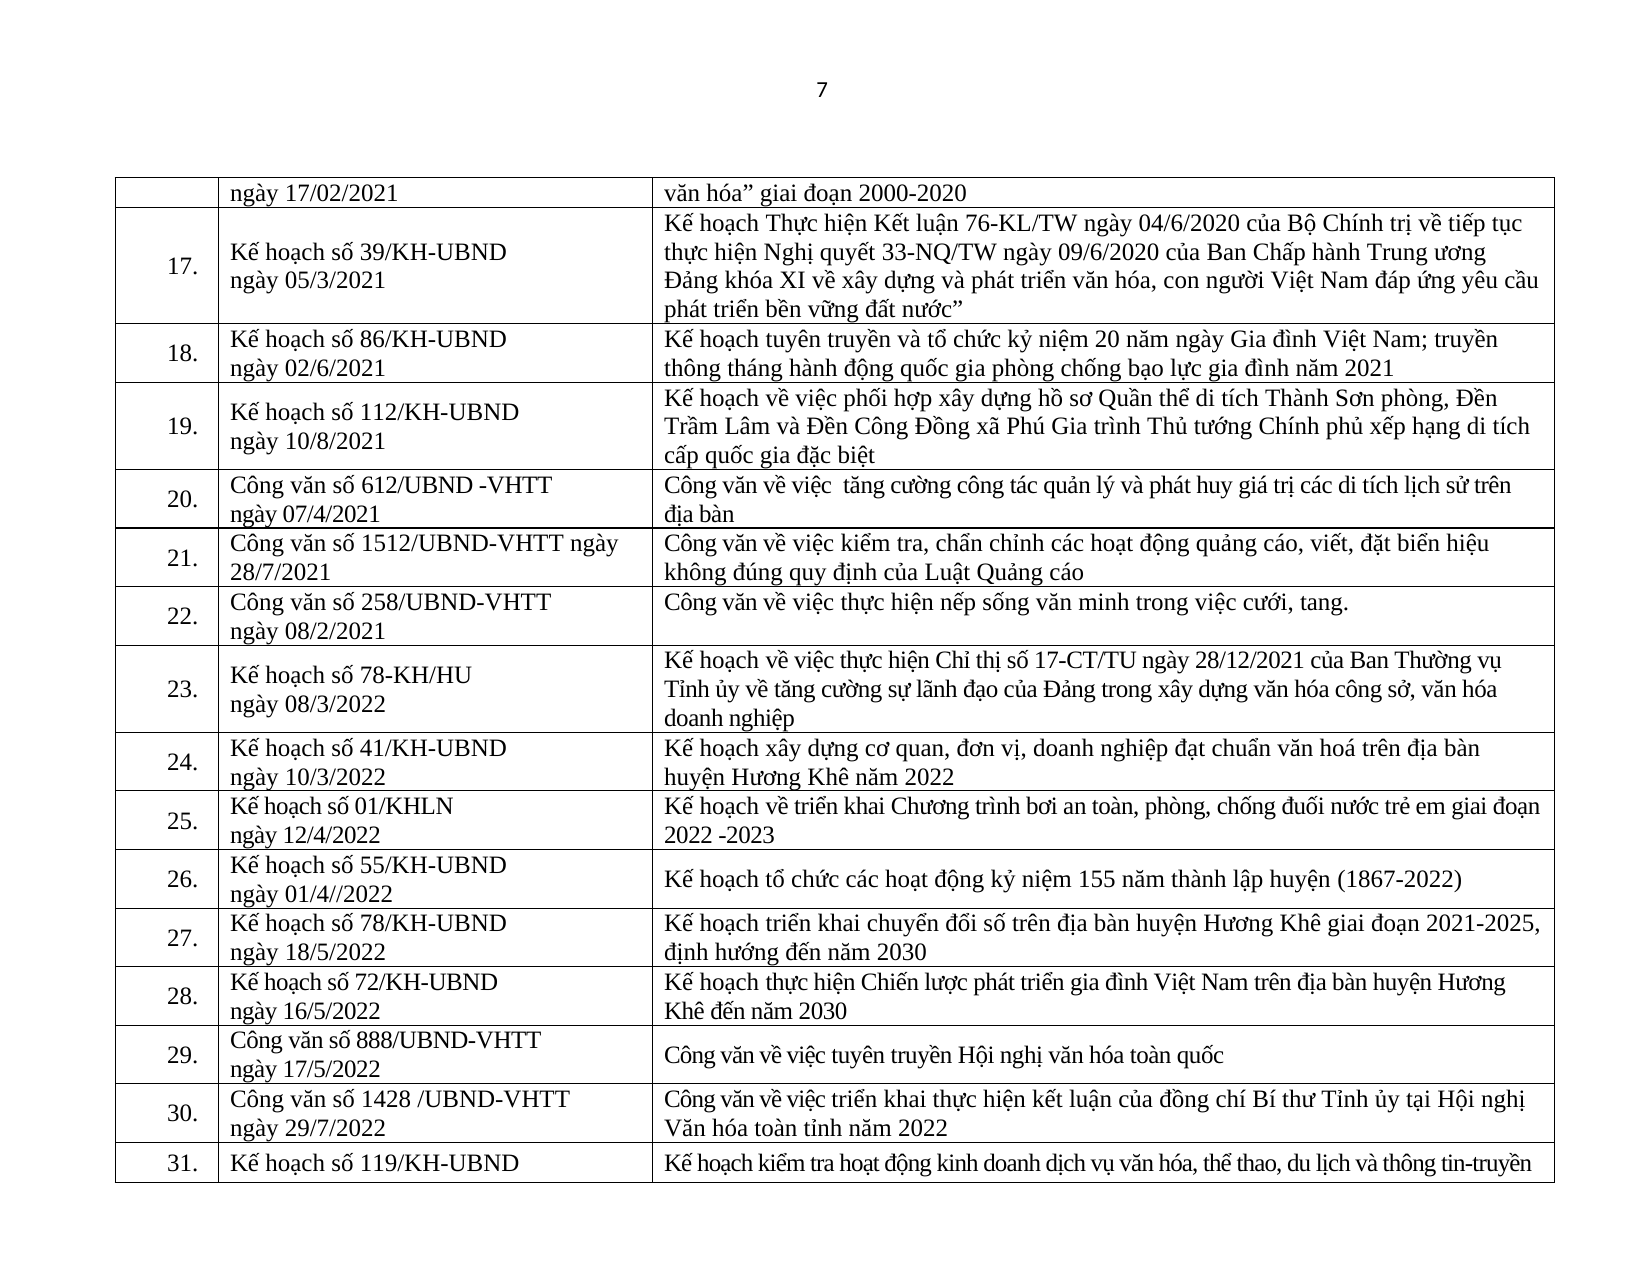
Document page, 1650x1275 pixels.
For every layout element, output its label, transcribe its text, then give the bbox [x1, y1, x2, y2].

table_cell [116, 587, 218, 644]
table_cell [219, 1143, 652, 1182]
table_cell [116, 383, 218, 469]
table_cell [116, 208, 218, 323]
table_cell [219, 178, 652, 207]
table_cell [116, 529, 218, 586]
table_cell Kế hoạch xây dựng cơ quan, đơn vị, doanh nghiệp đạt chuẩn văn hoá trên địa bàn huyện Hương Khê năm 2022 [653, 733, 1554, 790]
table_cell [116, 791, 218, 849]
table_cell Công văn số 1428 /UBND-VHTT ngày 29/7/2022 [219, 1084, 652, 1142]
table_cell [116, 324, 218, 382]
table_cell [116, 178, 218, 207]
table_cell Công văn số 258/UBND-VHTT ngày 08/2/2021 [219, 587, 652, 644]
table_cell [116, 470, 218, 527]
table_cell Kế hoạch số 78/KH-UBND ngày 18/5/2022 [219, 909, 652, 966]
table_cell Công văn về việc tuyên truyền Hội nghị văn hóa toàn quốc [653, 1026, 1554, 1083]
table_cell [116, 967, 218, 1024]
table_cell [116, 909, 218, 966]
table_cell Kế hoạch số 01/KHLN ngày 12/4/2022 [219, 791, 652, 849]
table_cell Công văn số 1512/UBND-VHTT ngày 28/7/2021 [219, 529, 652, 586]
table_cell Công văn về việc triển khai thực hiện kết luận của đồng chí Bí thư Tỉnh ủy tại Hội nghị Văn hóa toàn tỉnh năm 2022 [653, 1084, 1554, 1142]
table_cell Kế hoạch số 78-KH/HU ngày 08/3/2022 [219, 646, 652, 732]
table_cell Kế hoạch về việc phối hợp xây dựng hồ sơ Quần thể di tích Thành Sơn phòng, Đền Trầm Lâm và Đền Công Đồng xã Phú Gia trình Thủ tướng Chính phủ xếp hạng di tích cấp quốc gia đặc biệt [653, 383, 1554, 469]
table_cell Kế hoạch về triển khai Chương trình bơi an toàn, phòng, chống đuối nước trẻ em giai đoạn 2022 -2023 [653, 791, 1554, 849]
table_cell Kế hoạch tổ chức các hoạt động kỷ niệm 155 năm thành lập huyện (1867-2022) [653, 850, 1554, 907]
table_cell Kế hoạch Thực hiện Kết luận 76-KL/TW ngày 04/6/2020 của Bộ Chính trị về tiếp tục thực hiện Nghị quyết 33-NQ/TW ngày 09/6/2020 của Ban Chấp hành Trung ương Đảng khóa XI về xây dựng và phát triển văn hóa, con người Việt Nam đáp ứng yêu cầu phát triển bền vững đất nước” [653, 208, 1554, 323]
table_cell Kế hoạch số 112/KH-UBND ngày 10/8/2021 [219, 383, 652, 469]
table_cell Kế hoạch số 72/KH-UBND ngày 16/5/2022 [219, 967, 652, 1024]
table_cell [116, 850, 218, 907]
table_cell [653, 178, 1554, 207]
table_cell Kế hoạch số 39/KH-UBND ngày 05/3/2021 [219, 208, 652, 323]
table_cell Kế hoạch về việc thực hiện Chỉ thị số 17-CT/TU ngày 28/12/2021 của Ban Thường vụ Tỉnh ủy về tăng cường sự lãnh đạo của Đảng trong xây dựng văn hóa công sở, văn hóa doanh nghiệp [653, 646, 1554, 732]
table_cell Công văn về việc thực hiện nếp sống văn minh trong việc cưới, tang. [653, 587, 1554, 644]
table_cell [653, 1143, 1554, 1182]
table_cell Kế hoạch tuyên truyền và tổ chức kỷ niệm 20 năm ngày Gia đình Việt Nam; truyền thông tháng hành động quốc gia phòng chống bạo lực gia đình năm 2021 [653, 324, 1554, 382]
table_cell Kế hoạch thực hiện Chiến lược phát triển gia đình Việt Nam trên địa bàn huyện Hương Khê đến năm 2030 [653, 967, 1554, 1024]
table_cell Công văn về việc tăng cường công tác quản lý và phát huy giá trị các di tích lịch sử trên địa bàn [653, 470, 1554, 527]
table_cell [116, 646, 218, 732]
table_cell Công văn về việc kiểm tra, chẩn chỉnh các hoạt động quảng cáo, viết, đặt biển hiệu không đúng quy định của Luật Quảng cáo [653, 529, 1554, 586]
table_cell Kế hoạch số 41/KH-UBND ngày 10/3/2022 [219, 733, 652, 790]
table_cell Kế hoạch số 55/KH-UBND ngày 01/4//2022 [219, 850, 652, 907]
table_cell Kế hoạch triển khai chuyển đổi số trên địa bàn huyện Hương Khê giai đoạn 2021-2025, định hướng đến năm 2030 [927, 909, 1554, 966]
table_cell [116, 733, 218, 790]
table_cell Kế hoạch số 86/KH-UBND ngày 02/6/2021 [219, 324, 652, 382]
table_cell Công văn số 612/UBND -VHTT ngày 07/4/2021 [219, 470, 652, 527]
table_cell Công văn số 888/UBND-VHTT ngày 17/5/2022 [219, 1026, 652, 1083]
table_cell [116, 1084, 218, 1142]
table_cell [116, 1143, 218, 1182]
table_cell [116, 1026, 218, 1083]
